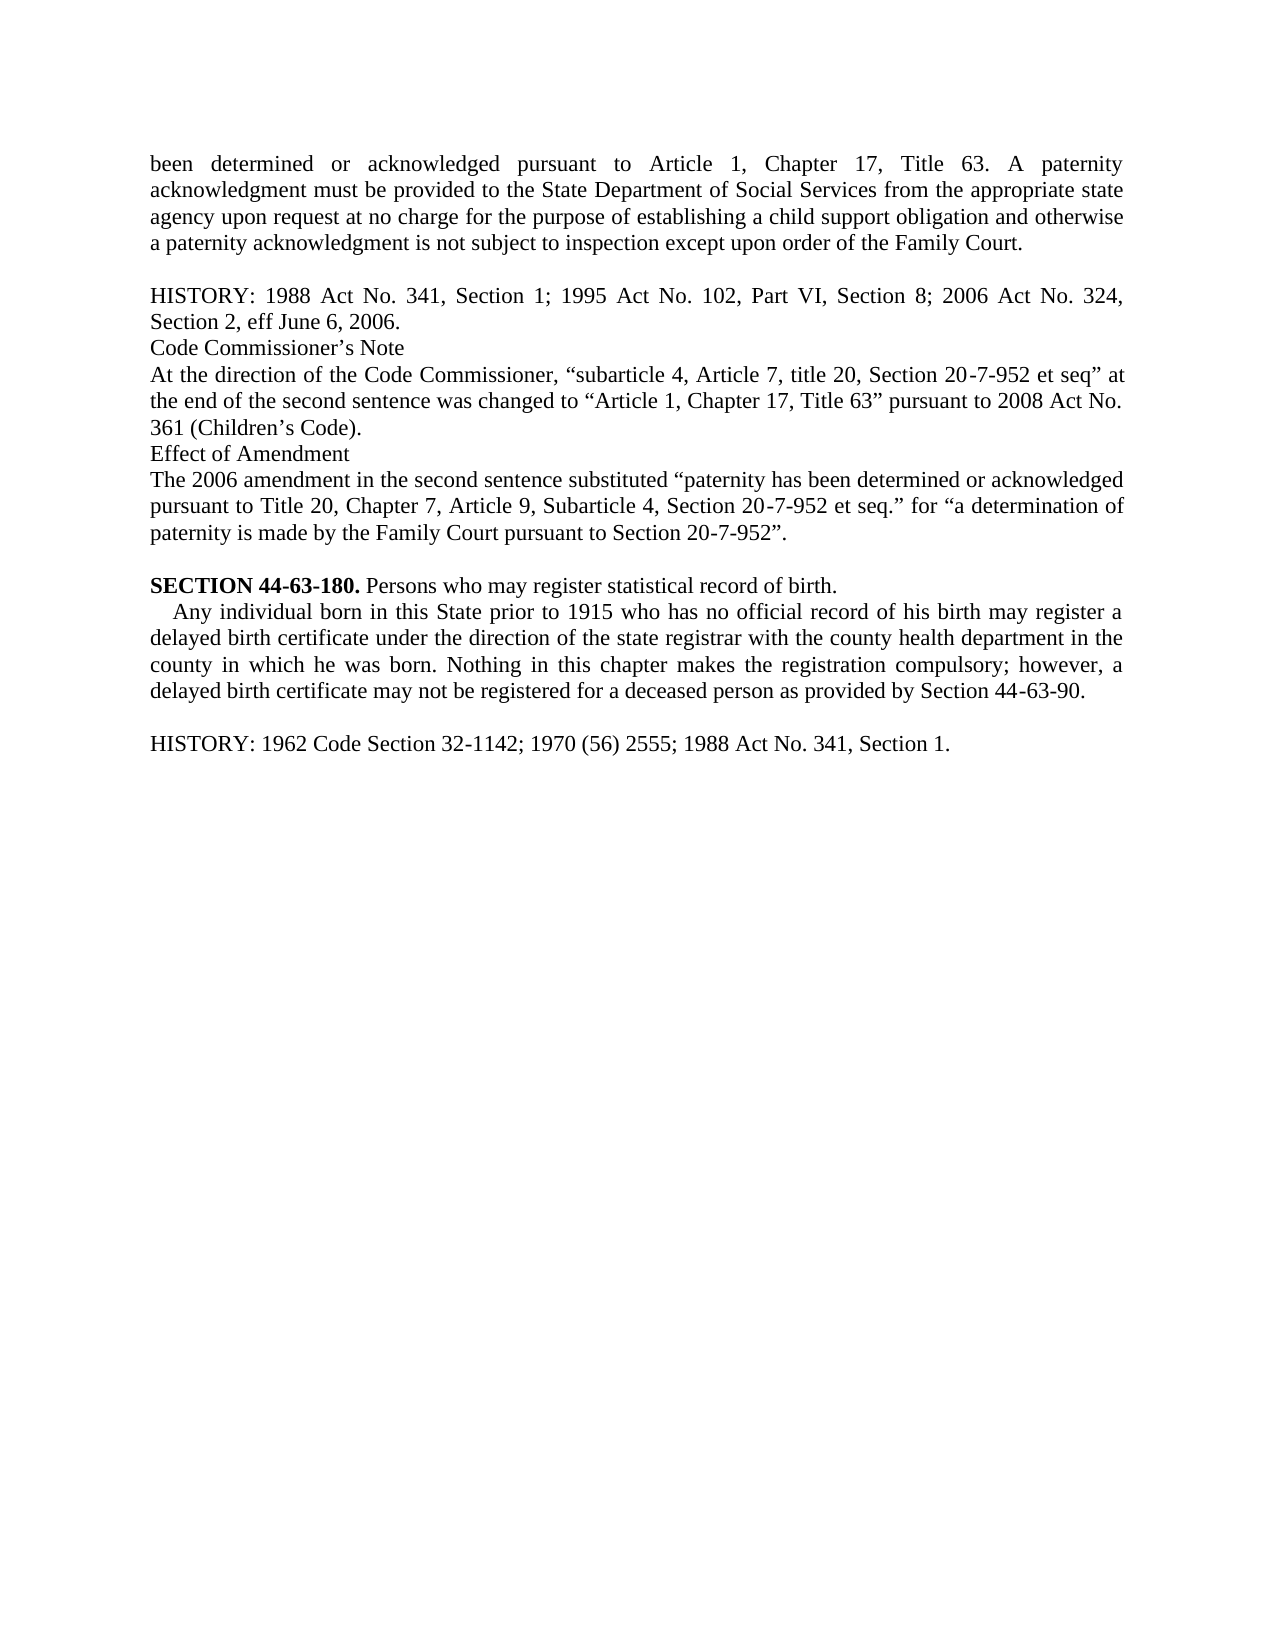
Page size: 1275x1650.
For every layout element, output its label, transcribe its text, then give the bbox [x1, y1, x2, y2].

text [150, 150, 1125, 255]
text Any individual born in this State prior to 1915 who has no official record of his birth may register a delayed birth certificate under the direction of the state registrar with the county health department in the county in which he was born. Nothing in this chapter makes the registration compulsory; however, a delayed birth certificate may not be registered for a deceased person as provided by Section 44-63-90. [150, 598, 1125, 703]
text HISTORY: 1962 Code Section 32-1142; 1970 (56) 2555; 1988 Act No. 341, Section 1. [150, 730, 1125, 756]
text Code Commissioner’s Note [150, 334, 1125, 361]
text SECTION 44-63-180. Persons who may register statistical record of birth. [150, 572, 1125, 598]
text Effect of Amendment [150, 440, 1125, 466]
text HISTORY: 1988 Act No. 341, Section 1; 1995 Act No. 102, Part VI, Section 8; 2006 Act No. 324, Section 2, eff June 6, 2006. [150, 282, 1125, 334]
text At the direction of the Code Commissioner, “subarticle 4, Article 7, title 20, Section 20-7-952 et seq” at the end of the second sentence was changed to “Article 1, Chapter 17, Title 63” pursuant to 2008 Act No. 361 (Children’s Code). [150, 361, 1125, 440]
text The 2006 amendment in the second sentence substituted “paternity has been determined or acknowledged pursuant to Title 20, Chapter 7, Article 9, Subarticle 4, Section 20-7-952 et seq.” for “a determination of paternity is made by the Family Court pursuant to Section 20-7-952”. [150, 466, 1125, 545]
